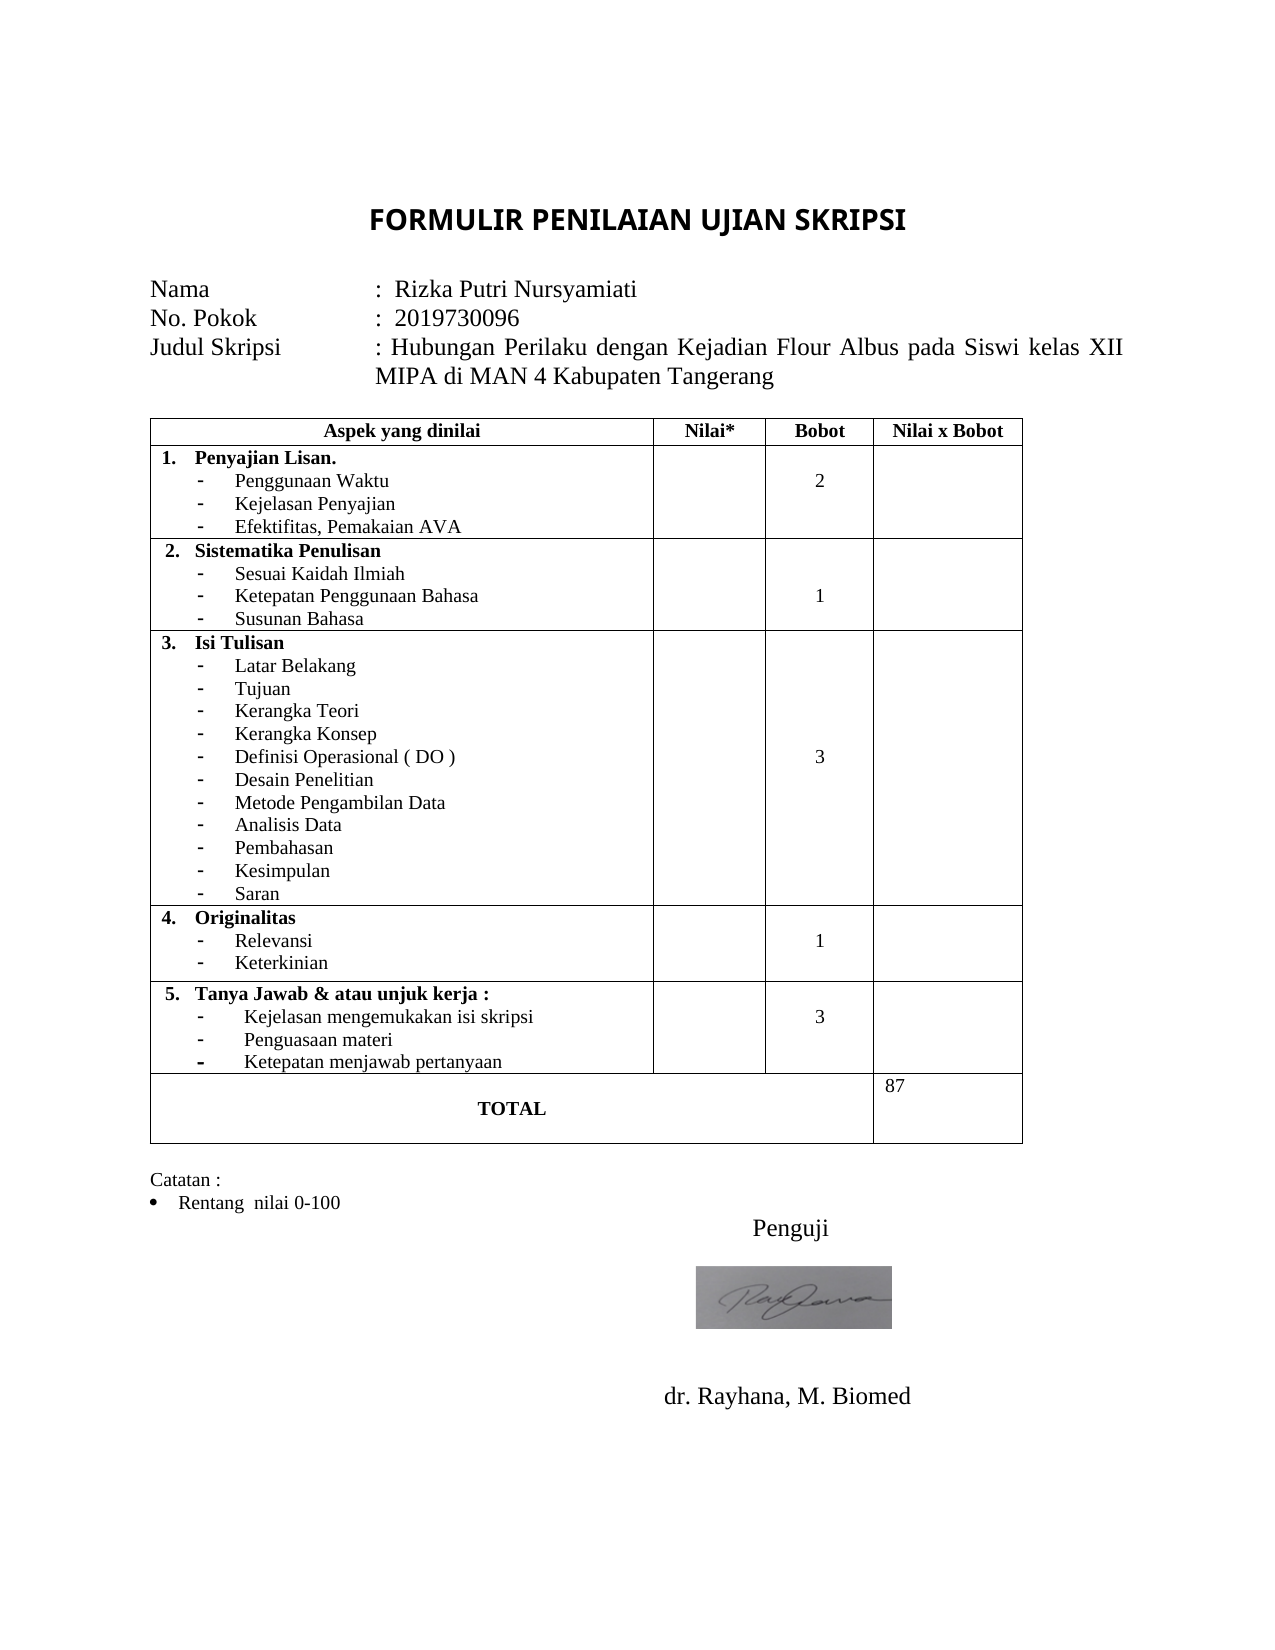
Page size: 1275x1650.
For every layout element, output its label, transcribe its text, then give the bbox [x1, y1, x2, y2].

subtitle FORMULIR PENILAIAN UJIAN SKRIPSI [150, 199, 1125, 238]
table_cell [874, 539, 1022, 630]
table_cell 3 [766, 631, 873, 905]
text Catatan : [150, 1168, 1125, 1191]
table_header Nilai x Bobot [874, 419, 1022, 445]
text dr. Rayhana, M. Biomed [150, 1381, 1125, 1410]
table_cell [654, 539, 765, 630]
table_cell [874, 906, 1022, 981]
table_cell [654, 982, 765, 1073]
table_cell [874, 446, 1022, 538]
table_cell [874, 982, 1022, 1073]
table_header Aspek yang dinilai [151, 419, 653, 445]
subtitle Penguji [150, 1213, 1125, 1242]
table_cell Originalitas Relevansi Keterkinian [151, 906, 653, 981]
table_cell 87 [874, 1074, 1022, 1143]
table_cell Sistematika Penulisan Sesuai Kaidah Ilmiah Ketepatan Penggunaan Bahasa Susunan Bahasa [151, 539, 653, 630]
table_cell [874, 631, 1022, 905]
table_cell 1 [766, 906, 873, 981]
text No. Pokok : 2019730096 [150, 303, 1125, 332]
table_header Bobot [766, 419, 873, 445]
list Rentang nilai 0-100 [150, 1191, 1125, 1213]
table_cell Tanya Jawab & atau unjuk kerja : Kejelasan mengemukakan isi skripsi Penguasaan materi Ketepatan menjawab pertanyaan [151, 982, 653, 1073]
text Nama : Rizka Putri Nursyamiati [150, 274, 1125, 303]
picture [695, 1266, 892, 1329]
table_cell 3 [766, 982, 873, 1073]
table_header Nilai* [654, 419, 765, 445]
text Judul Skripsi : Hubungan Perilaku dengan Kejadian Flour Albus pada Siswi kelas XII MIPA di MAN 4 Kabupaten Tangerang [150, 332, 1125, 389]
table_cell Isi Tulisan Latar Belakang Tujuan Kerangka Teori Kerangka Konsep Definisi Operasional ( DO ) Desain Penelitian Metode Pengambilan Data Analisis Data Pembahasan Kesimpulan Saran [151, 631, 653, 905]
table_cell TOTAL [151, 1074, 873, 1143]
table_cell [654, 446, 765, 538]
table_cell Penyajian Lisan. Penggunaan Waktu Kejelasan Penyajian Efektifitas, Pemakaian AVA [151, 446, 653, 538]
table_cell [654, 631, 765, 905]
table_cell 2 [766, 446, 873, 538]
table_cell 1 [766, 539, 873, 630]
table_cell [654, 906, 765, 981]
